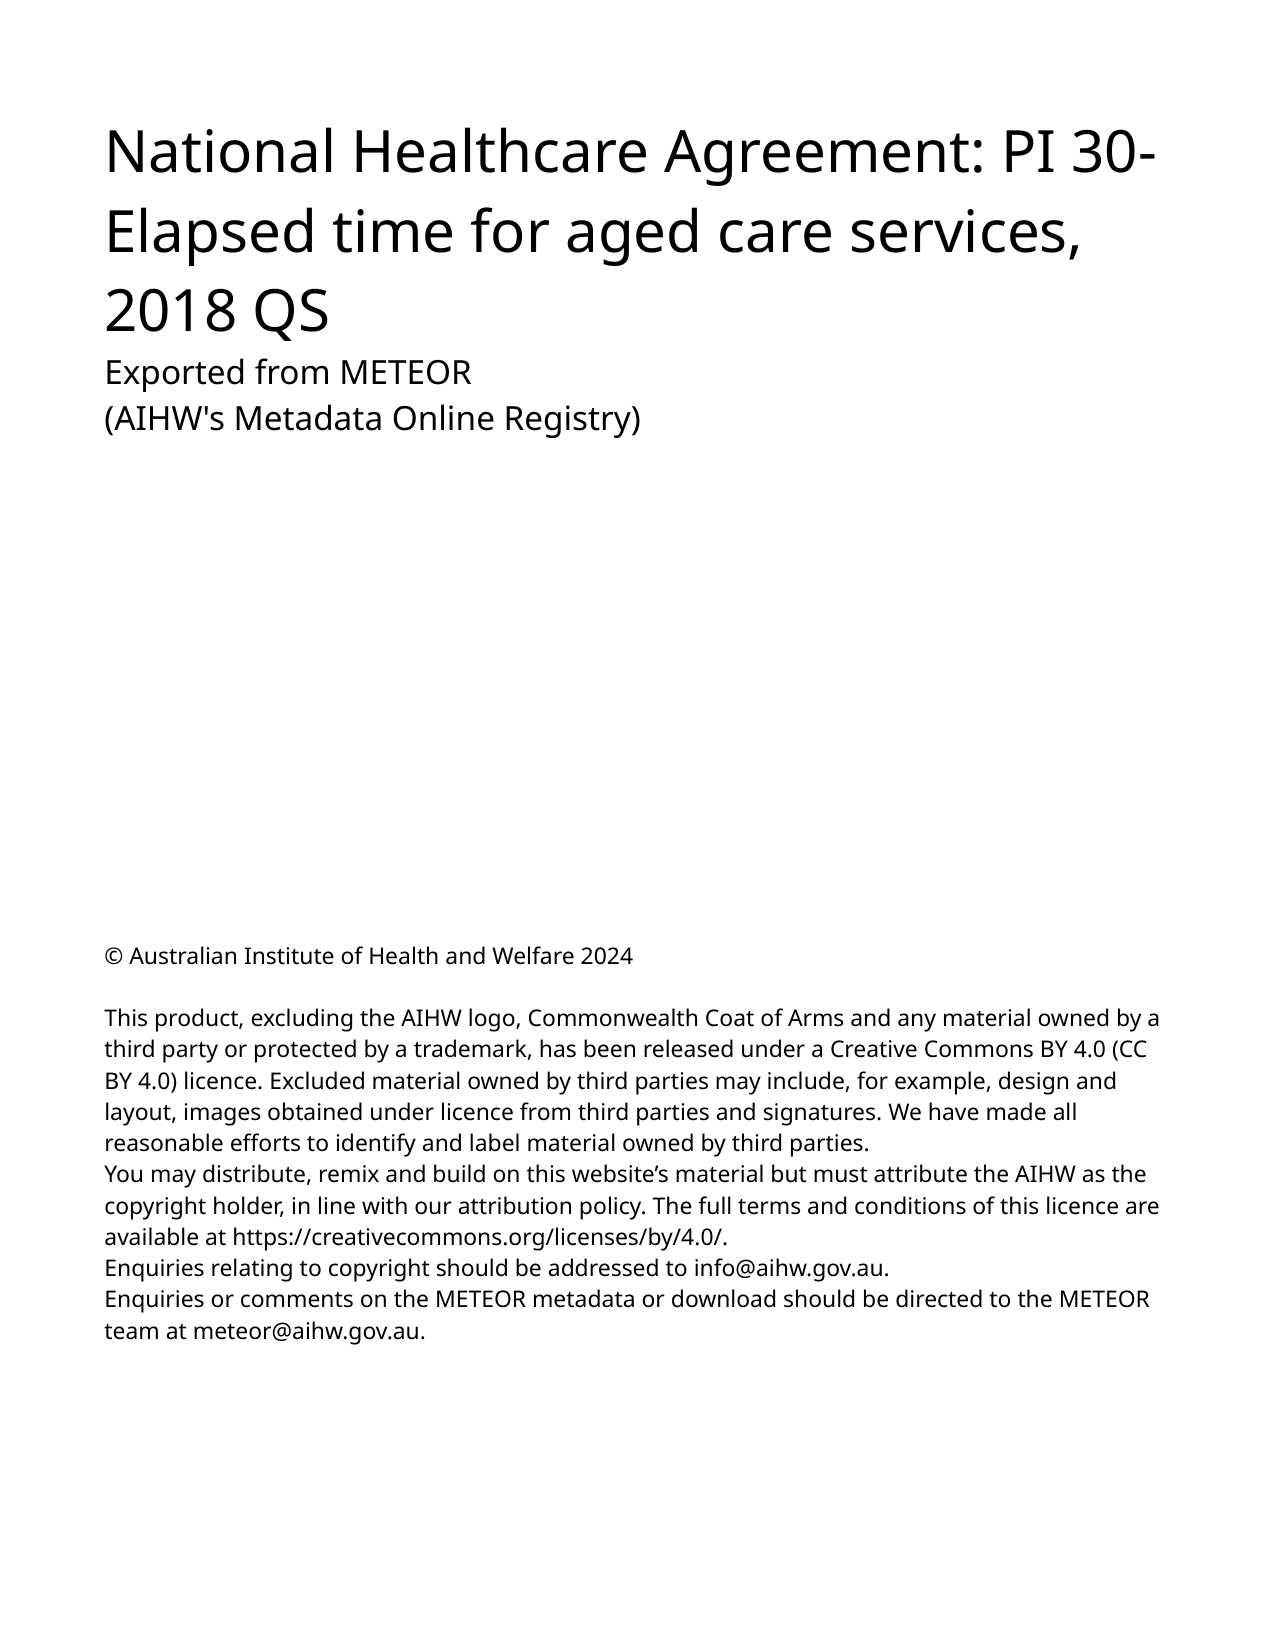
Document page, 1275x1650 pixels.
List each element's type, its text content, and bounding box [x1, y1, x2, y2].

text Enquiries or comments on the METEOR metadata or download should be directed to the METEOR team at meteor@aihw.gov.au. [104, 1283, 1171, 1346]
text You may distribute, remix and build on this website’s material but must attribute the AIHW as the copyright holder, in line with our attribution policy. The full terms and conditions of this licence are available at https://creativecommons.org/licenses/by/4.0/. [104, 1158, 1171, 1252]
text This product, excluding the AIHW logo, Commonwealth Coat of Arms and any material owned by a third party or protected by a trademark, has been released under a Creative Commons BY 4.0 (CC BY 4.0) licence. Excluded material owned by third parties may include, for example, design and layout, images obtained under licence from third parties and signatures. We have made all reasonable efforts to identify and label material owned by third parties. [104, 1002, 1171, 1158]
text © Australian Institute of Health and Welfare 2024 [104, 940, 1171, 971]
subtitle Exported from METEOR [104, 349, 1171, 394]
title National Healthcare Agreement: PI 30-Elapsed time for aged care services, 2018 QS [104, 110, 1171, 349]
subtitle (AIHW's Metadata Online Registry) [104, 394, 1171, 440]
text Enquiries relating to copyright should be addressed to info@aihw.gov.au. [104, 1252, 1171, 1283]
